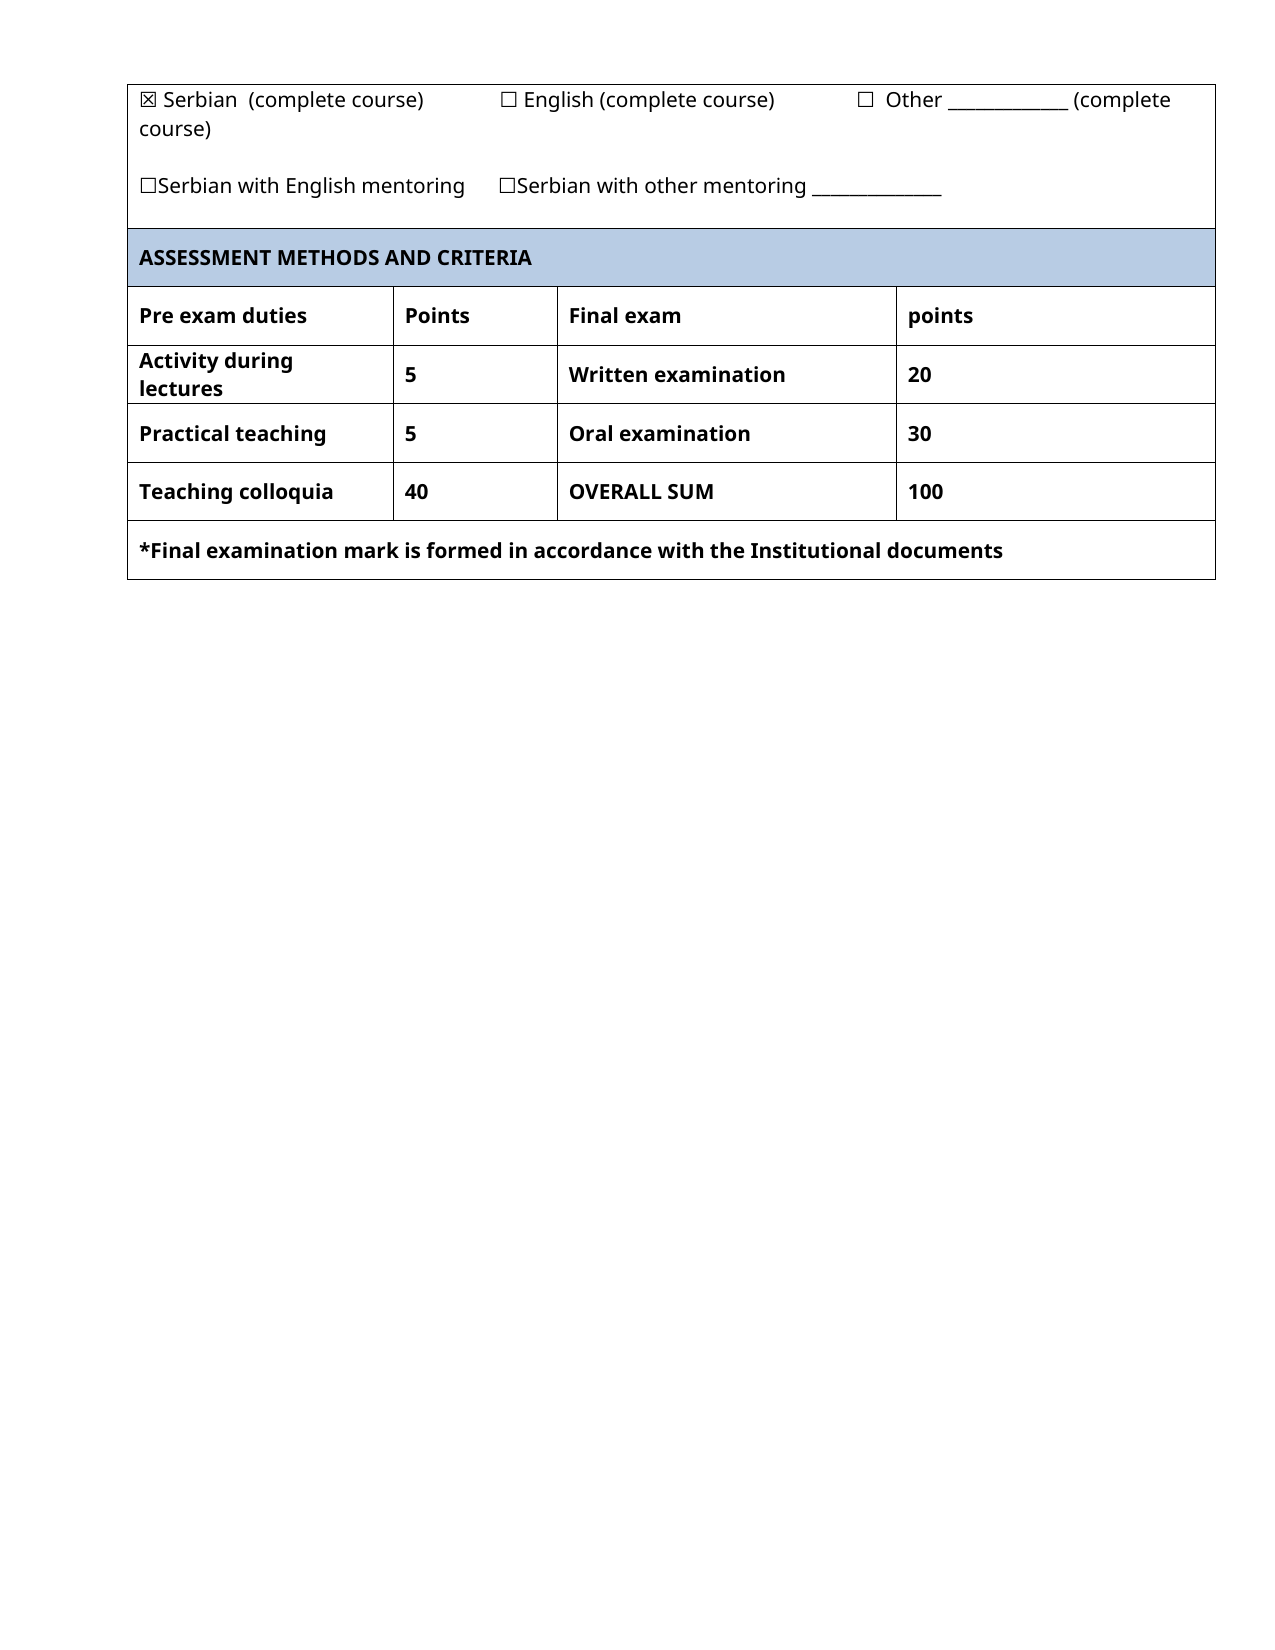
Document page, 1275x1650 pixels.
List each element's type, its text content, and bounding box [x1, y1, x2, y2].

table_cell OVERALL SUM [558, 463, 896, 520]
table_cell ASSESSMENT METHODS AND CRITERIA [128, 229, 1215, 286]
table_cell 20 [897, 346, 1215, 403]
table_cell 100 [897, 463, 1215, 520]
table_cell points [897, 287, 1215, 345]
table_cell Written examination [558, 346, 896, 403]
table_cell *Final examination mark is formed in accordance with the Institutional documents [128, 521, 1215, 579]
table_cell Practical teaching [128, 404, 393, 462]
table_cell Points [394, 287, 557, 345]
table_cell 5 [394, 346, 557, 403]
table_cell ☒ Serbian (complete course) ☐ English (complete course) ☐ Other _____________ (complete course) ☐Serbian with English mentoring ☐Serbian with other mentoring ______________ [128, 85, 1215, 228]
table_cell 5 [394, 404, 557, 462]
table_cell Pre exam duties [128, 287, 393, 345]
table_cell 40 [394, 463, 557, 520]
table_cell Activity during lectures [128, 346, 393, 403]
table_cell 30 [897, 404, 1215, 462]
table_cell Final exam [558, 287, 896, 345]
table_cell Oral examination [558, 404, 896, 462]
table_cell Teaching colloquia [128, 463, 393, 520]
